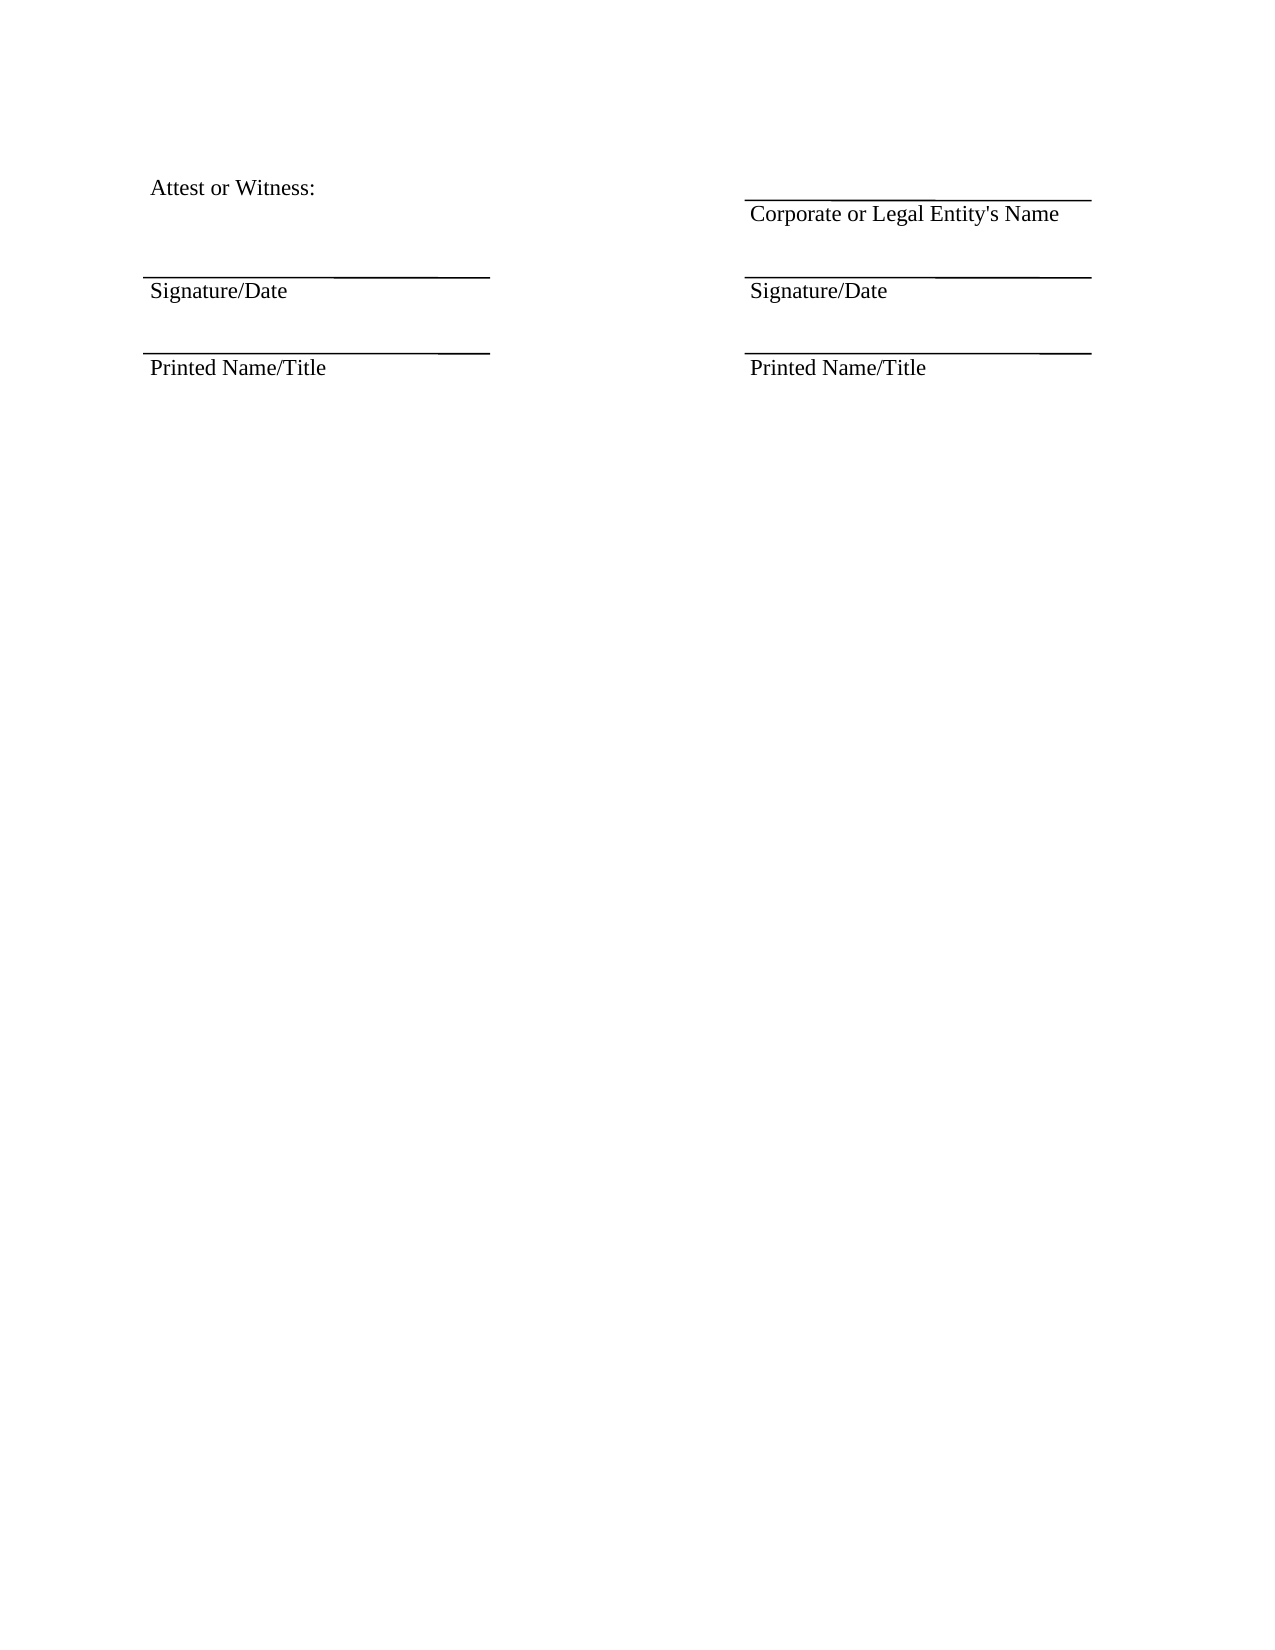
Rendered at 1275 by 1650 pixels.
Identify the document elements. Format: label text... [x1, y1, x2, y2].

subtitle Corporate or Legal Entity's Name [150, 200, 1125, 227]
subtitle Attest or Witness: [150, 174, 1125, 200]
subtitle Signature/Date Signature/Date [150, 277, 1125, 303]
subtitle Printed Name/Title Printed Name/Title [150, 354, 1125, 380]
